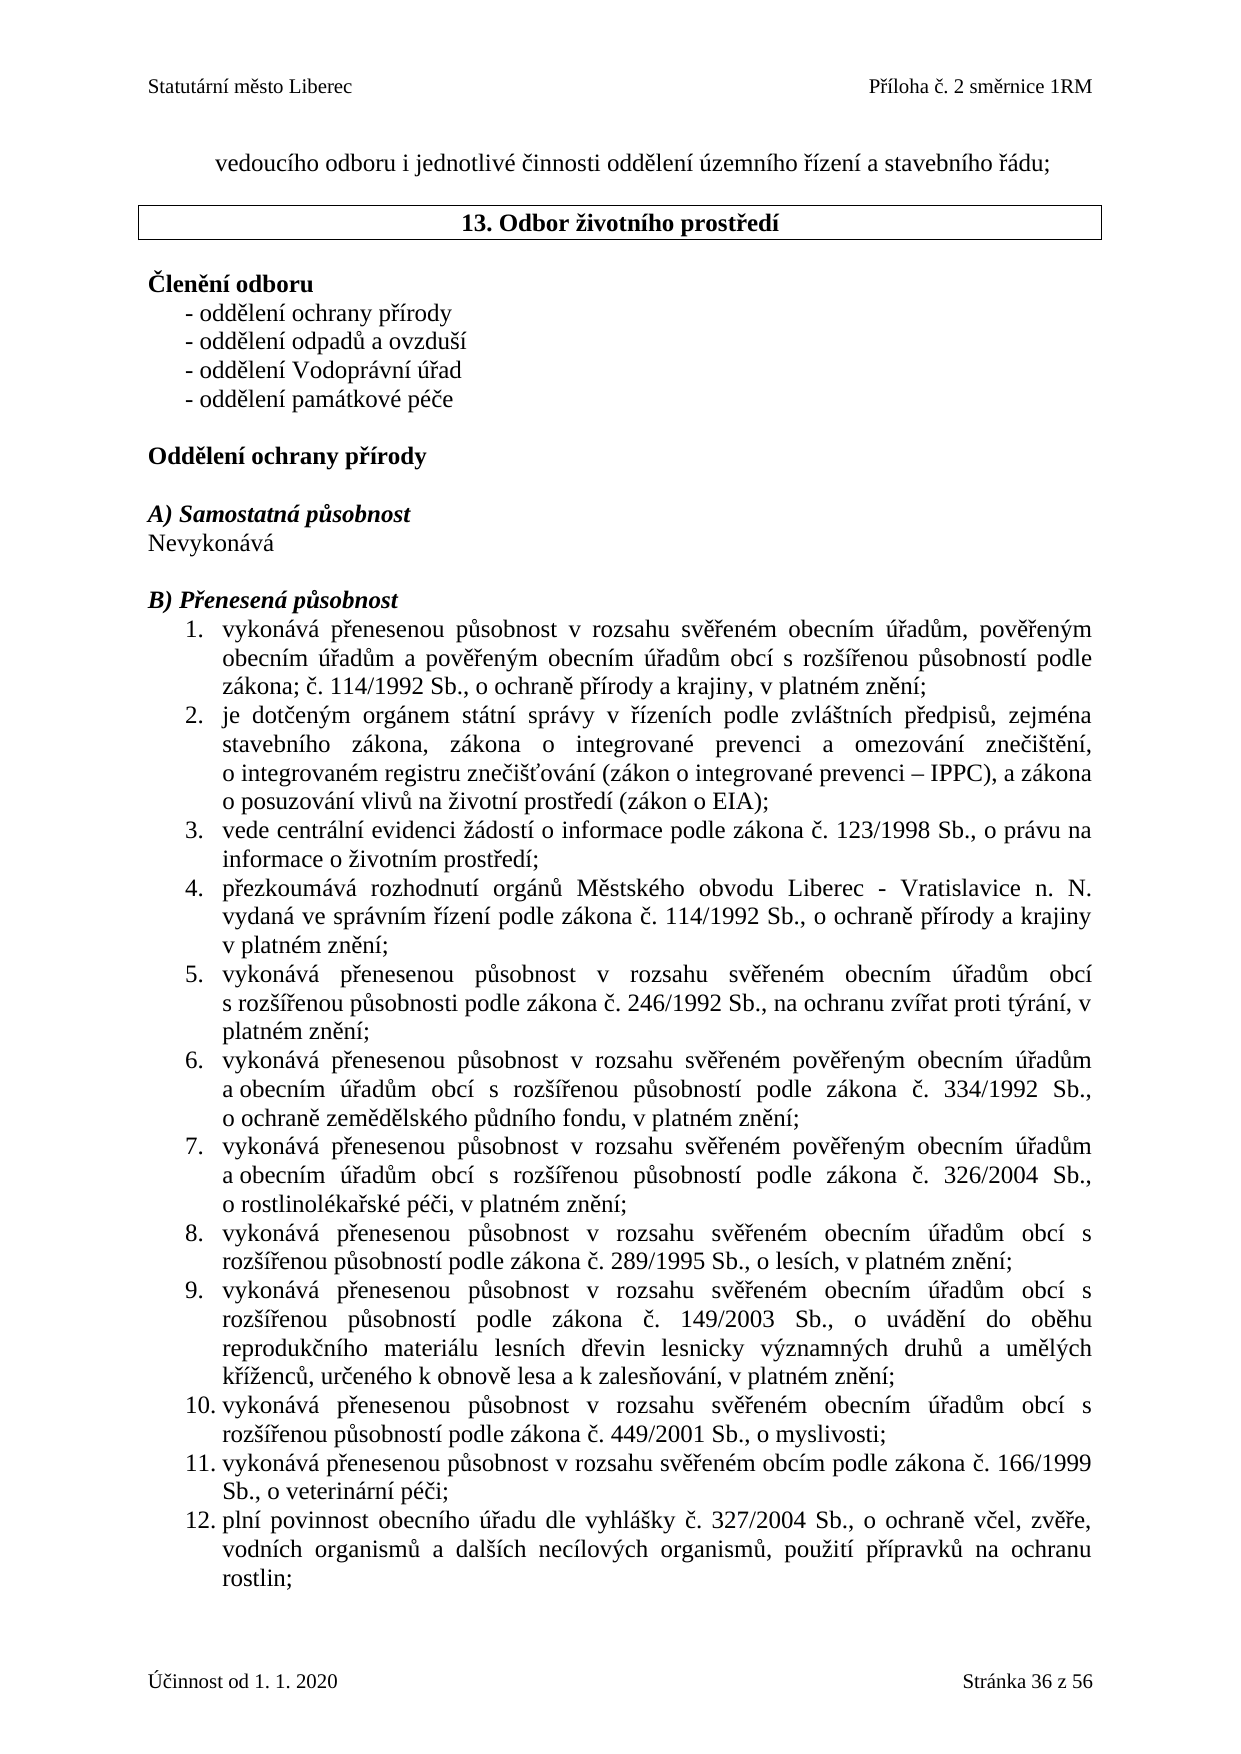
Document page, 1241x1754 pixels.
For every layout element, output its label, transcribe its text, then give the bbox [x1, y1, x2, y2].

text Nevykonává [148, 528, 1093, 556]
text - oddělení Vodoprávní úřad [185, 355, 1093, 384]
list vykonává přenesenou působnost v rozsahu svěřeném obecním úřadům obcí s rozšířenou působností podle zákona č. 449/2001 Sb., o myslivosti; [185, 1390, 1093, 1448]
text - oddělení odpadů a ovzduší [185, 326, 1093, 355]
list vykonává přenesenou působnost v rozsahu svěřeném obecním úřadům obcí s rozšířenou působností podle zákona č. 149/2003 Sb., o uvádění do oběhu reprodukčního materiálu lesních dřevin lesnicky významných druhů a umělých kříženců, určeného k obnově lesa a k zalesňování, v platném znění; [185, 1275, 1093, 1390]
list vykonává přenesenou působnost v rozsahu svěřeném pověřeným obecním úřadům a obecním úřadům obcí s rozšířenou působností podle zákona č. 334/1992 Sb., o ochraně zemědělského půdního fondu, v platném znění; [185, 1045, 1093, 1131]
text Členění odboru [148, 269, 1093, 298]
text Oddělení ochrany přírody [148, 441, 1093, 470]
list plní povinnost obecního úřadu dle vyhlášky č. 327/2004 Sb., o ochraně včel, zvěře, vodních organismů a dalších necílových organismů, použití přípravků na ochranu rostlin; [185, 1505, 1093, 1591]
list je dotčeným orgánem státní správy v řízeních podle zvláštních předpisů, zejména stavebního zákona, zákona o integrované prevenci a omezování znečištění, o integrovaném registru znečišťování (zákon o integrované prevenci – IPPC), a zákona o posuzování vlivů na životní prostředí (zákon o EIA); [185, 700, 1093, 815]
list vykonává přenesenou působnost v rozsahu svěřeném obecním úřadům obcí s rozšířenou působností podle zákona č. 289/1995 Sb., o lesích, v platném znění; [185, 1218, 1093, 1275]
list vykonává přenesenou působnost v rozsahu svěřeném obecním úřadům, pověřeným obecním úřadům a pověřeným obecním úřadům obcí s rozšířenou působností podle zákona; č. 114/1992 Sb., o ochraně přírody a krajiny, v platném znění; [185, 614, 1093, 700]
list vykonává přenesenou působnost v rozsahu svěřeném obecním úřadům obcí s rozšířenou působnosti podle zákona č. 246/1992 Sb., na ochranu zvířat proti týrání, v platném znění; [185, 959, 1093, 1045]
text - oddělení památkové péče [185, 384, 1093, 413]
list vede centrální evidenci žádostí o informace podle zákona č. 123/1998 Sb., o právu na informace o životním prostředí; [185, 815, 1093, 873]
text - oddělení ochrany přírody [185, 298, 1093, 326]
list vykonává přenesenou působnost v rozsahu svěřeném obcím podle zákona č. 166/1999 Sb., o veterinární péči; [185, 1448, 1093, 1505]
list vykonává přenesenou působnost v rozsahu svěřeném pověřeným obecním úřadům a obecním úřadům obcí s rozšířenou působností podle zákona č. 326/2004 Sb., o rostlinolékařské péči, v platném znění; [185, 1131, 1093, 1218]
text A) Samostatná působnost [148, 499, 1093, 528]
text 13. Odbor životního prostředí [139, 206, 1101, 239]
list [177, 148, 1093, 176]
list přezkoumává rozhodnutí orgánů Městského obvodu Liberec - Vratislavice n. N. vydaná ve správním řízení podle zákona č. 114/1992 Sb., o ochraně přírody a krajiny v platném znění; [185, 873, 1093, 959]
text B) Přenesená působnost [148, 585, 1093, 614]
